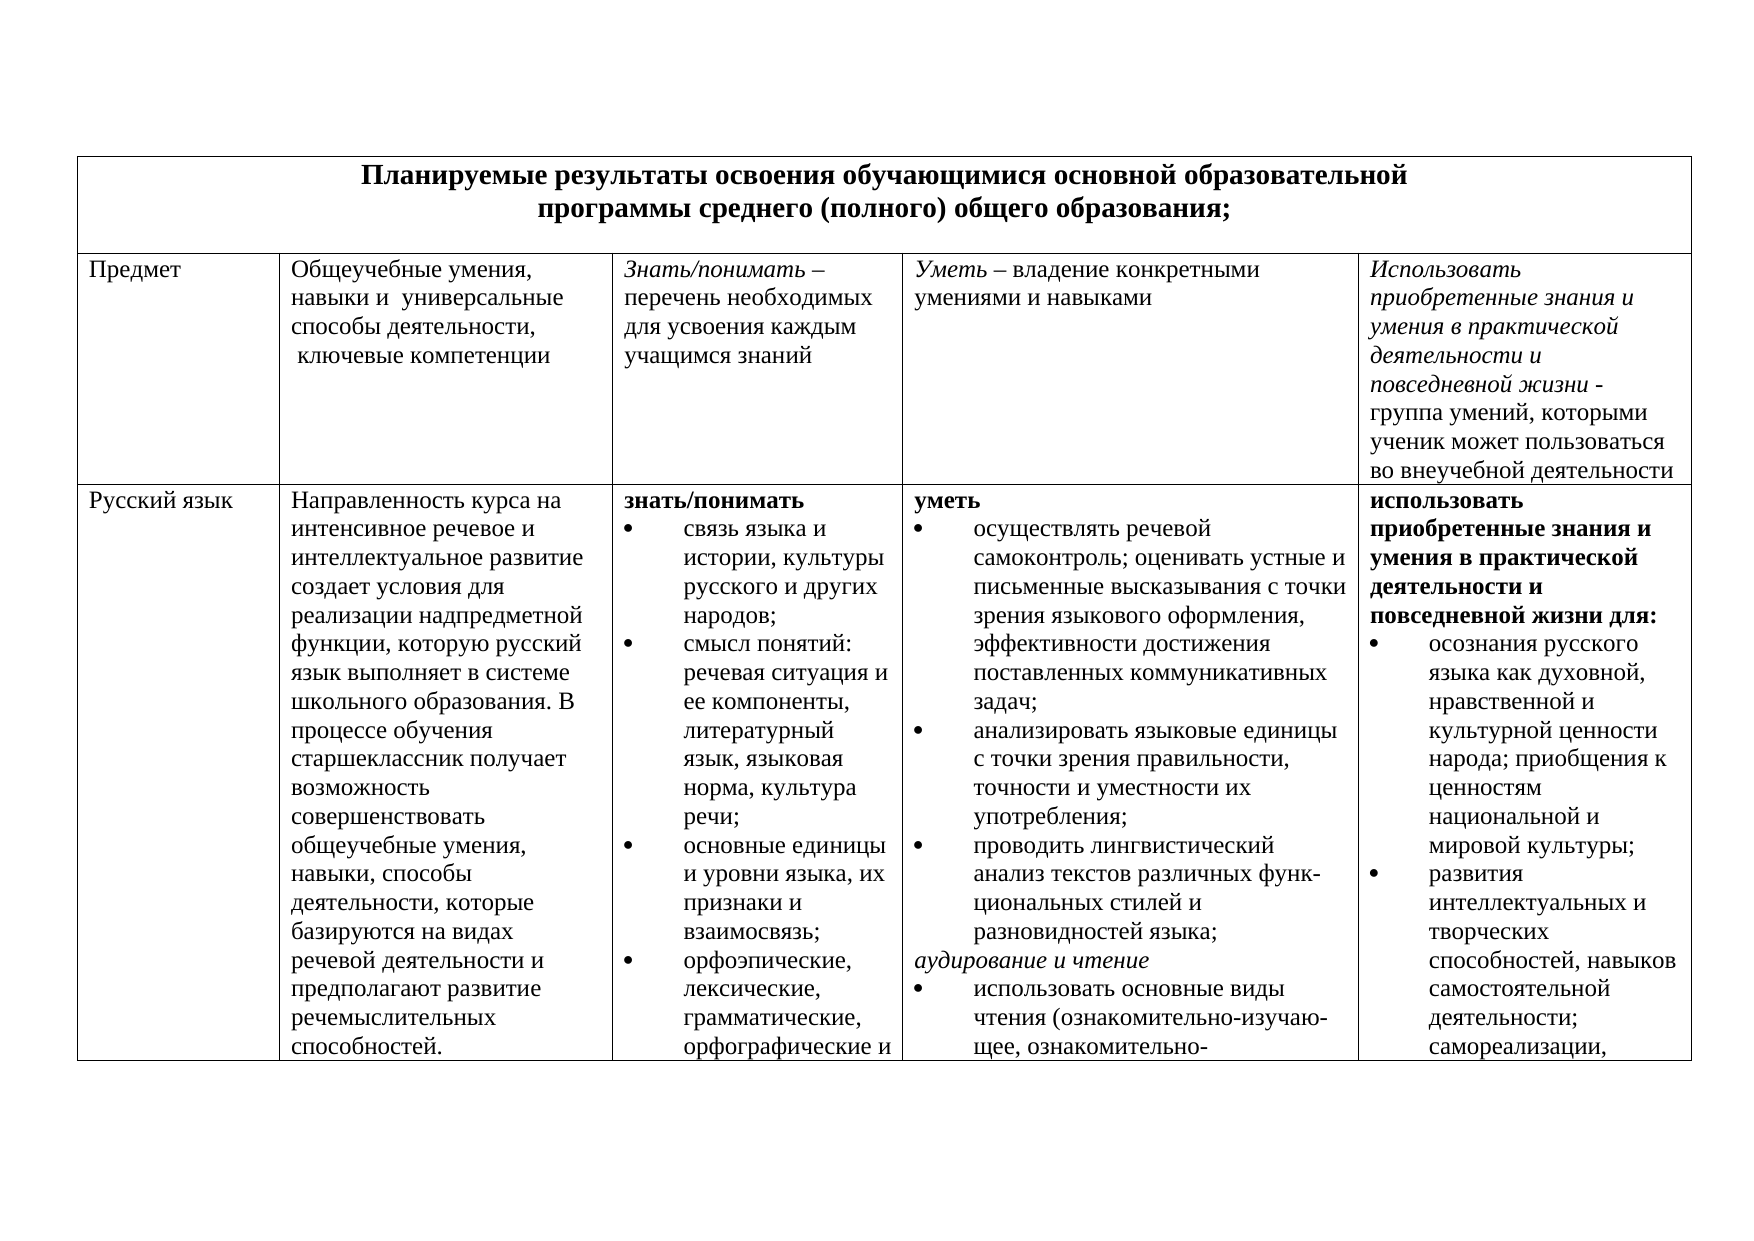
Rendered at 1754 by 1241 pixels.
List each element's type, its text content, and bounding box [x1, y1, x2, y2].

table_cell Русский язык [78, 485, 279, 1060]
table_cell Уметь – владение конкретными умениями и навыками [903, 254, 1358, 484]
table_cell Знать/понимать – перечень необходимых для усвоения каждым учащимся знаний [613, 254, 902, 484]
table_cell Предмет [78, 254, 279, 484]
table_header Планируемые результаты освоения обучающимися основной образовательной программы среднего (полного) общего образования; [78, 157, 1691, 253]
table_cell Использовать приобретенные знания и умения в практической деятельности и повседневной жизни - группа умений, которыми ученик может пользоваться во внеучебной деятельности [1359, 254, 1691, 484]
table_cell Общеучебные умения, навыки и универсальные способы деятельности, ключевые компетенции [280, 254, 612, 484]
